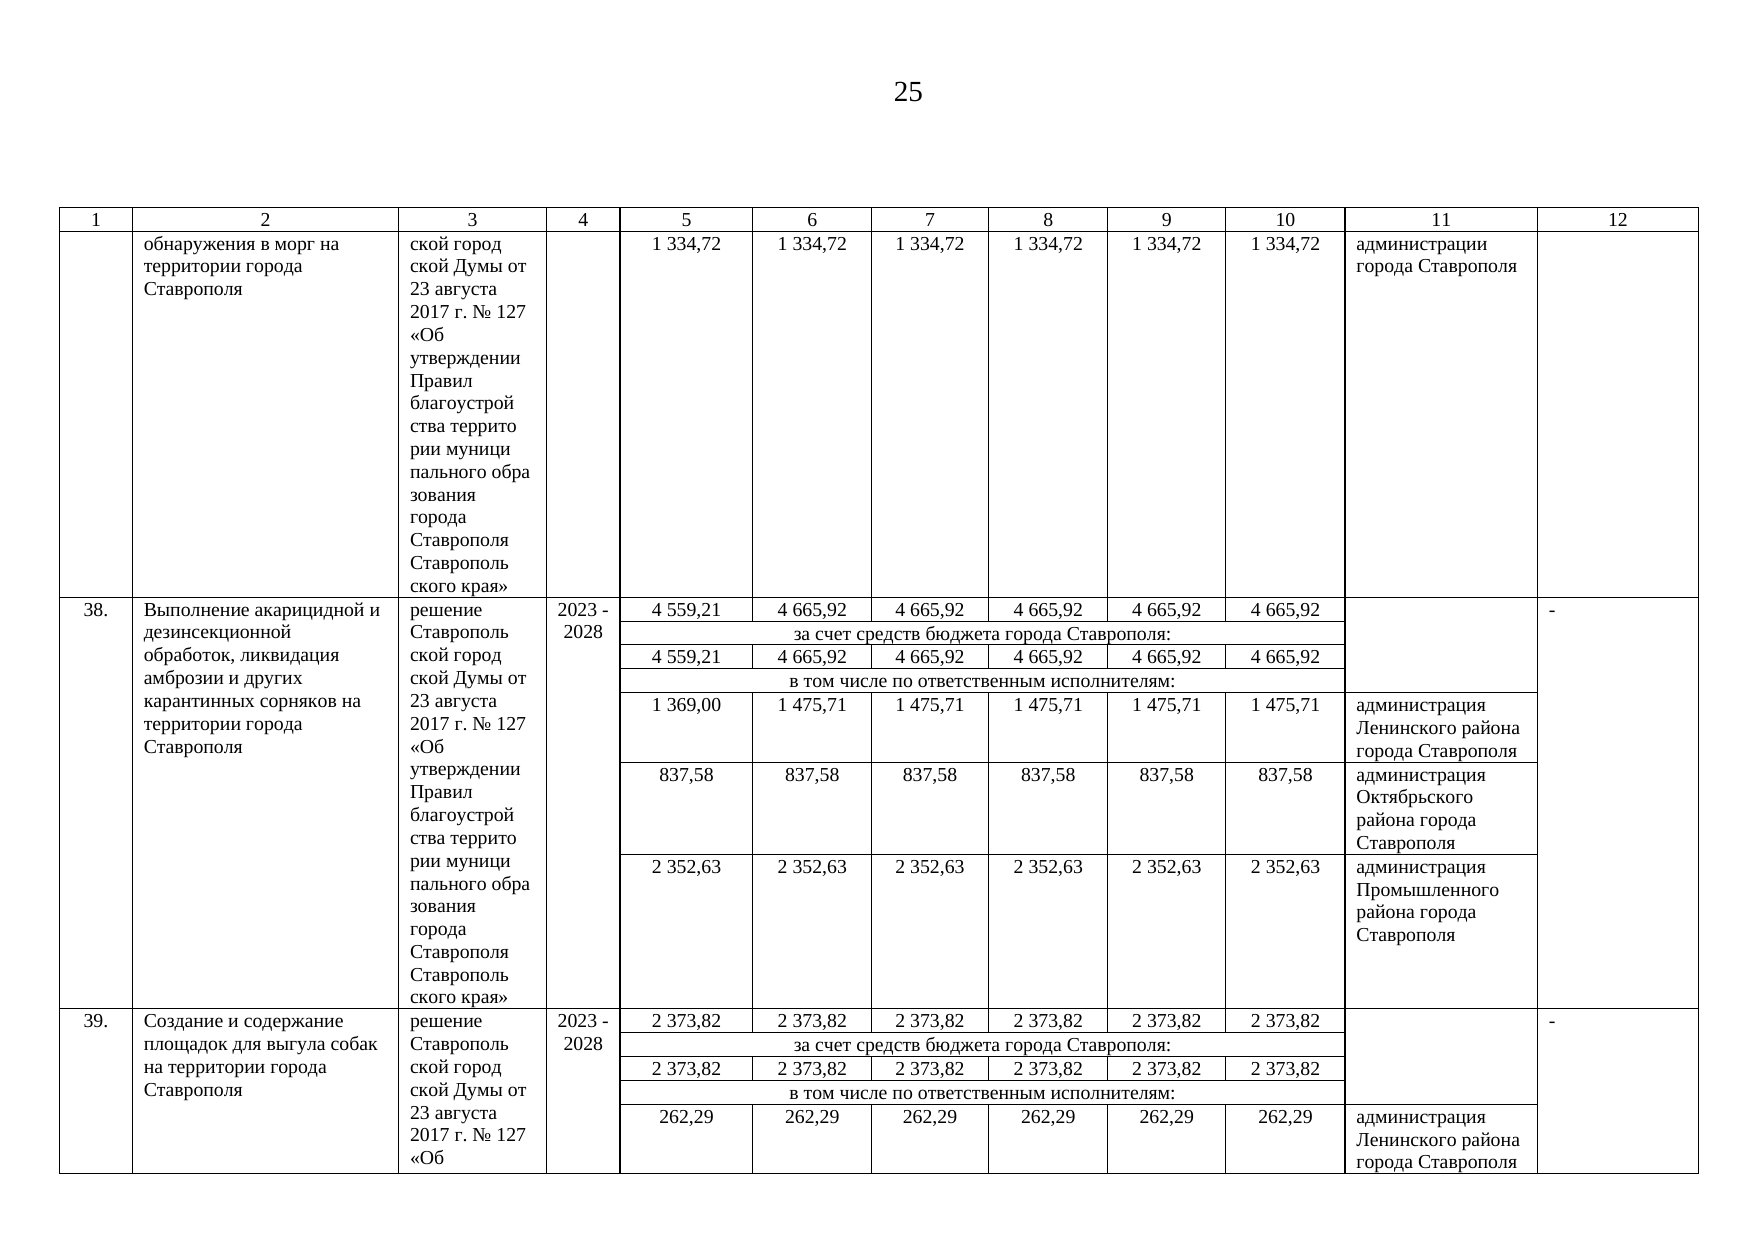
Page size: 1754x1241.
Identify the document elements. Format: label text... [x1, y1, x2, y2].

table_header 2 [133, 208, 398, 231]
table_cell 4 665,92 [989, 645, 1107, 668]
table_cell администрация Ленинского района города Ставрополя [1346, 693, 1537, 762]
table_cell 1 369,00 [621, 693, 752, 762]
table_cell 837,58 [1108, 763, 1225, 854]
table_header 3 [399, 208, 546, 231]
table_cell 262,29 [1108, 1105, 1225, 1173]
table_cell 4 665,92 [753, 645, 871, 668]
table_header 9 [1108, 208, 1225, 231]
table_cell [1346, 598, 1537, 692]
table_cell 4 665,92 [872, 645, 988, 668]
table_cell 262,29 [753, 1105, 871, 1173]
table_cell - [1538, 1009, 1698, 1173]
table_cell 2 373,82 [1226, 1009, 1344, 1032]
table_header 1 [60, 208, 132, 231]
table_cell в том числе по ответственным исполнителям: [621, 1081, 1344, 1104]
table_cell 1 334,72 [872, 232, 988, 597]
table_cell 2 373,82 [1108, 1009, 1225, 1032]
table_cell 1 475,71 [1226, 693, 1344, 762]
table_header 11 [1346, 208, 1537, 231]
table_cell Создание и содержание площадок для выгула собак на территории города Ставрополя [133, 1009, 398, 1173]
table_cell - [1538, 598, 1698, 1008]
table_cell 1 334,72 [989, 232, 1107, 597]
table_cell 837,58 [753, 763, 871, 854]
table_cell 4 559,21 [621, 598, 752, 621]
table_cell 837,58 [621, 763, 752, 854]
table_cell в том числе по ответственным исполнителям: [621, 669, 1344, 692]
table_cell 38. [60, 598, 132, 1008]
table_cell 837,58 [872, 763, 988, 854]
table_header 4 [547, 208, 619, 231]
table_cell 2 352,63 [1226, 855, 1344, 1008]
table_header 8 [989, 208, 1107, 231]
table_cell 2 373,82 [1108, 1057, 1225, 1080]
table_cell 2023 - 2028 [547, 1009, 619, 1173]
table_cell [1346, 1009, 1537, 1104]
table_cell 2 352,63 [1108, 855, 1225, 1008]
table_header 6 [753, 208, 871, 231]
table_cell 1 475,71 [753, 693, 871, 762]
table_cell 4 665,92 [1108, 598, 1225, 621]
table_header 5 [621, 208, 752, 231]
table_cell 4 559,21 [621, 645, 752, 668]
table_cell 2 373,82 [753, 1009, 871, 1032]
table_cell 39. [60, 1009, 132, 1173]
table_cell 262,29 [989, 1105, 1107, 1173]
table_cell 262,29 [1226, 1105, 1344, 1173]
table_cell Выполнение акарицидной и дезинсекционной обработок, ликвидация амброзии и других карантинных сорняков на территории города Ставрополя [133, 598, 398, 1008]
table_cell 1 334,72 [1108, 232, 1225, 597]
table_cell 4 665,92 [1226, 645, 1344, 668]
table_cell 2 373,82 [989, 1057, 1107, 1080]
table_cell за счет средств бюджета города Ставрополя: [621, 622, 1344, 644]
table_cell 1 334,72 [753, 232, 871, 597]
table_cell 2 352,63 [621, 855, 752, 1008]
table_cell 2 373,82 [872, 1057, 988, 1080]
table_cell 1 475,71 [1108, 693, 1225, 762]
table_header 7 [872, 208, 988, 231]
table_cell 1 334,72 [621, 232, 752, 597]
table_cell 262,29 [621, 1105, 752, 1173]
table_cell решение Ставрополь ской город ской Думы от 23 августа 2017 г. № 127 «Об утверждении Правил благоустрой ства террито рии муници пального обра зования города Ставрополя Ставрополь ского края» [399, 598, 546, 1008]
table_cell 2 352,63 [753, 855, 871, 1008]
table_cell 4 665,92 [989, 598, 1107, 621]
table_cell 1 475,71 [872, 693, 988, 762]
table_cell 2 373,82 [621, 1009, 752, 1032]
table_cell 837,58 [1226, 763, 1344, 854]
table_header 10 [1226, 208, 1344, 231]
table_cell 4 665,92 [753, 598, 871, 621]
table_cell 2 352,63 [989, 855, 1107, 1008]
table_cell 1 475,71 [989, 693, 1107, 762]
table_cell 2 373,82 [872, 1009, 988, 1032]
table_header 12 [1538, 208, 1698, 231]
table_cell 4 665,92 [872, 598, 988, 621]
table_cell 2 352,63 [872, 855, 988, 1008]
table_cell 2 373,82 [989, 1009, 1107, 1032]
table_cell решение Ставрополь ской город ской Думы от 23 августа 2017 г. № 127 «Об утверждении Правил благоустрой ства террито рии муници пального обра зования города Ставрополя Ставрополь ского края» [399, 1009, 546, 1173]
table_cell 1 334,72 [1226, 232, 1344, 597]
table_cell администрация Октябрьского района города Ставрополя [1346, 763, 1537, 854]
table_cell 2023 - 2028 [547, 598, 619, 1008]
table_cell 4 665,92 [1108, 645, 1225, 668]
table_cell 262,29 [872, 1105, 988, 1173]
table_cell 2 373,82 [621, 1057, 752, 1080]
table_cell за счет средств бюджета города Ставрополя: [621, 1033, 1344, 1056]
table_cell 2 373,82 [753, 1057, 871, 1080]
table_cell администрация Ленинского района города Ставрополя [1346, 1105, 1537, 1173]
table_cell администрация Промышленного района города Ставрополя [1346, 855, 1537, 1008]
table_cell 837,58 [989, 763, 1107, 854]
table_cell 4 665,92 [1226, 598, 1344, 621]
table_cell 2 373,82 [1226, 1057, 1344, 1080]
